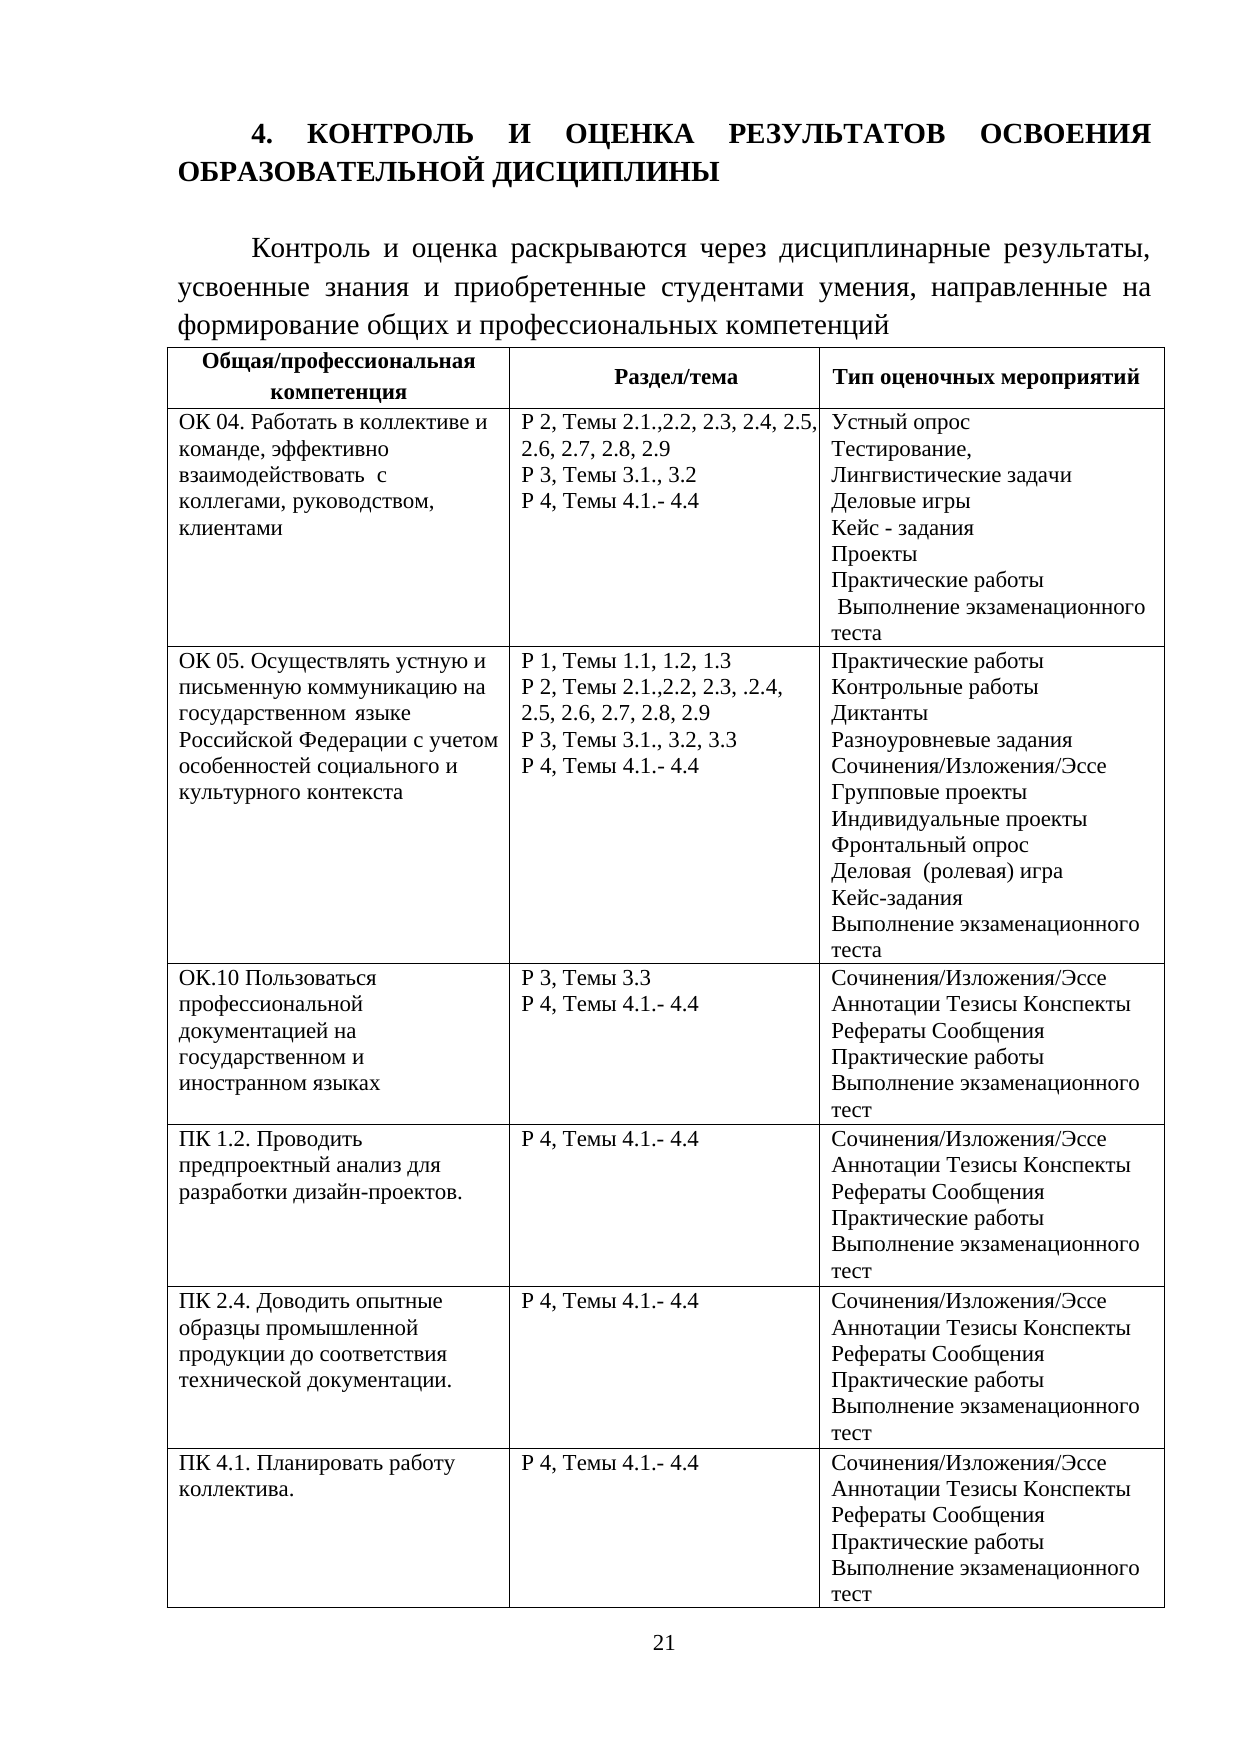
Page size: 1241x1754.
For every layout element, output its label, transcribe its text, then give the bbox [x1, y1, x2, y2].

table_cell Р 4, Темы 4.1.- 4.4 [510, 1125, 819, 1286]
table_header Общая/профессиональная компетенция [168, 348, 509, 407]
text Контроль и оценка раскрываются через дисциплинарные результаты, усвоенные знания и приобретенные студентами умения, направленные на формирование общих и профессиональных компетенций [177, 230, 1151, 341]
table_cell Сочинения/Изложения/Эссе Аннотации Тезисы Конспекты Рефераты Сообщения Практические работы Выполнение экзаменационного тест [820, 1125, 1164, 1286]
table_cell Сочинения/Изложения/Эссе Аннотации Тезисы Конспекты Рефераты Сообщения Практические работы Выполнение экзаменационного тест [820, 1449, 1164, 1607]
table_cell Р 4, Темы 4.1.- 4.4 [510, 1287, 819, 1448]
table_header Раздел/тема [510, 348, 819, 407]
table_cell ОК 05. Осуществлять устную и письменную коммуникацию на государственном языке Российской Федерации с учетом особенностей социального и культурного контекста [168, 647, 509, 963]
table_cell Р 3, Темы 3.3 Р 4, Темы 4.1.- 4.4 [510, 964, 819, 1124]
table_cell Сочинения/Изложения/Эссе Аннотации Тезисы Конспекты Рефераты Сообщения Практические работы Выполнение экзаменационного тест [820, 1287, 1164, 1448]
table_cell Устный опрос Тестирование, Лингвистические задачи Деловые игры Кейс - задания Проекты Практические работы Выполнение экзаменационного теста [820, 409, 1164, 646]
table_cell ПК 4.1. Планировать работу коллектива. [168, 1449, 509, 1607]
table_header Тип оценочных мероприятий [820, 348, 1164, 407]
table_cell Практические работы Контрольные работы Диктанты Разноуровневые задания Сочинения/Изложения/Эссе Групповые проекты Индивидуальные проекты Фронтальный опрос Деловая (ролевая) игра Кейс-задания Выполнение экзаменационного теста [820, 647, 1164, 963]
table_cell ПК 2.4. Доводить опытные образцы промышленной продукции до соответствия технической документации. [168, 1287, 509, 1448]
subtitle КОНТРОЛЬ И ОЦЕНКА РЕЗУЛЬТАТОВ ОСВОЕНИЯ ОБРАЗОВАТЕЛЬНОЙ ДИСЦИПЛИНЫ [177, 116, 1152, 188]
table_cell Сочинения/Изложения/Эссе Аннотации Тезисы Конспекты Рефераты Сообщения Практические работы Выполнение экзаменационного тест [820, 964, 1164, 1124]
table_cell Р 4, Темы 4.1.- 4.4 [510, 1449, 819, 1607]
table_cell Р 1, Темы 1.1, 1.2, 1.3 Р 2, Темы 2.1.,2.2, 2.3, .2.4, 2.5, 2.6, 2.7, 2.8, 2.9 Р 3, Темы 3.1., 3.2, 3.3 Р 4, Темы 4.1.- 4.4 [510, 647, 819, 963]
table_cell Р 2, Темы 2.1.,2.2, 2.3, 2.4, 2.5, 2.6, 2.7, 2.8, 2.9 Р 3, Темы 3.1., 3.2 Р 4, Темы 4.1.- 4.4 [510, 409, 819, 646]
table_cell ПК 1.2. Проводить предпроектный анализ для разработки дизайн-проектов. [168, 1125, 509, 1286]
table_cell ОК.10 Пользоваться профессиональной документацией на государственном и иностранном языках [168, 964, 509, 1124]
table_cell ОК 04. Работать в коллективе и команде, эффективно взаимодействовать с коллегами, руководством, клиентами [168, 409, 509, 646]
